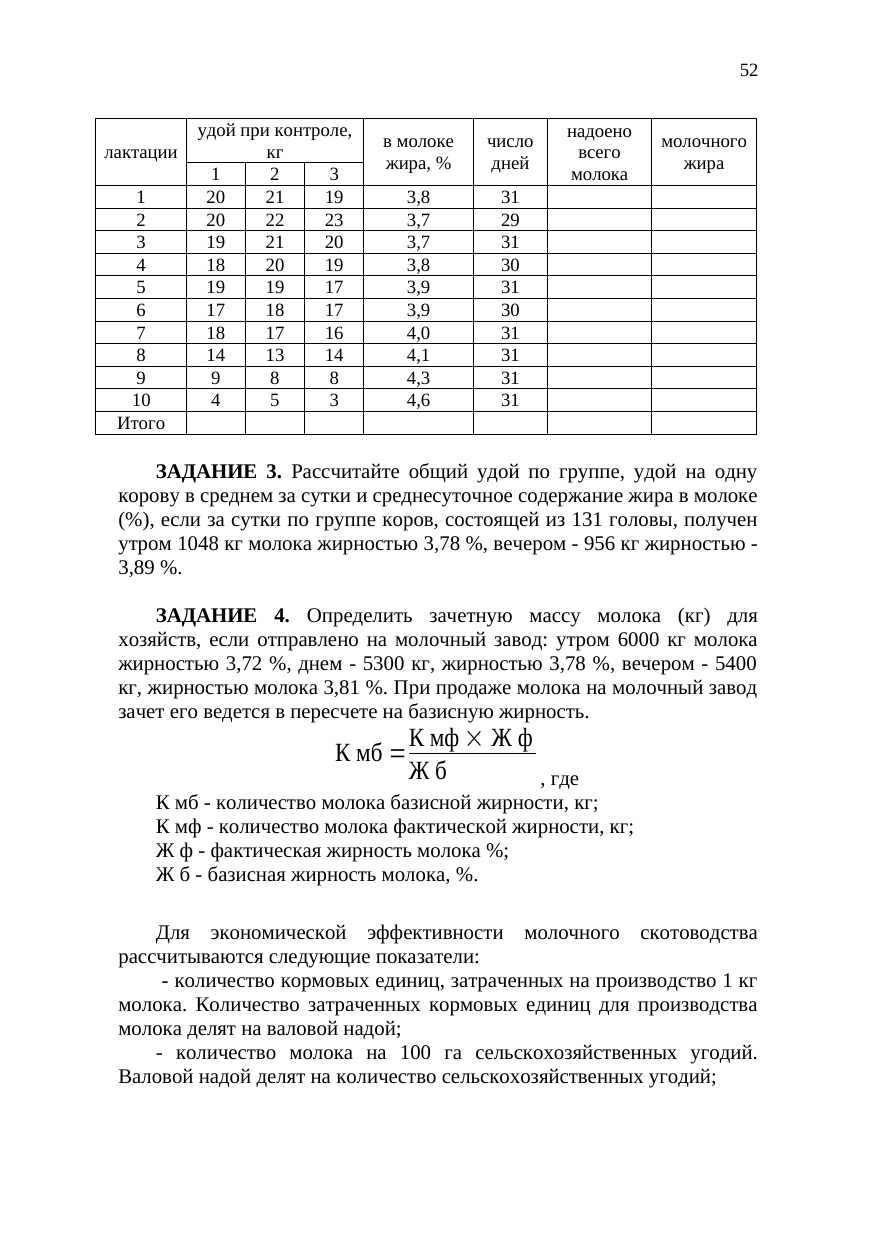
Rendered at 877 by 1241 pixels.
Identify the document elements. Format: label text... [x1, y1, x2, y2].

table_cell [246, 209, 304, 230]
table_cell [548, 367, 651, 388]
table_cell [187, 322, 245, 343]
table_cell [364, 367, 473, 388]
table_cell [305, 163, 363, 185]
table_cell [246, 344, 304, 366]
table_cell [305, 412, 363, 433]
text - количество кормовых единиц, затраченных на производство 1 кг молока. Количество затраченных кормовых единиц для производства молока делят на валовой надой; [118, 968, 758, 1040]
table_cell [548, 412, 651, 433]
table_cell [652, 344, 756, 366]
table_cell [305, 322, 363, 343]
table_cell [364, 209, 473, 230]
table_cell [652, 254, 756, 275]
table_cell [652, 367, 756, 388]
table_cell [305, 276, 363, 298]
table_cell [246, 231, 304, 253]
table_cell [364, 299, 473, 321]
text Для экономической эффективности молочного скотоводства рассчитываются следующие показатели: [118, 920, 758, 968]
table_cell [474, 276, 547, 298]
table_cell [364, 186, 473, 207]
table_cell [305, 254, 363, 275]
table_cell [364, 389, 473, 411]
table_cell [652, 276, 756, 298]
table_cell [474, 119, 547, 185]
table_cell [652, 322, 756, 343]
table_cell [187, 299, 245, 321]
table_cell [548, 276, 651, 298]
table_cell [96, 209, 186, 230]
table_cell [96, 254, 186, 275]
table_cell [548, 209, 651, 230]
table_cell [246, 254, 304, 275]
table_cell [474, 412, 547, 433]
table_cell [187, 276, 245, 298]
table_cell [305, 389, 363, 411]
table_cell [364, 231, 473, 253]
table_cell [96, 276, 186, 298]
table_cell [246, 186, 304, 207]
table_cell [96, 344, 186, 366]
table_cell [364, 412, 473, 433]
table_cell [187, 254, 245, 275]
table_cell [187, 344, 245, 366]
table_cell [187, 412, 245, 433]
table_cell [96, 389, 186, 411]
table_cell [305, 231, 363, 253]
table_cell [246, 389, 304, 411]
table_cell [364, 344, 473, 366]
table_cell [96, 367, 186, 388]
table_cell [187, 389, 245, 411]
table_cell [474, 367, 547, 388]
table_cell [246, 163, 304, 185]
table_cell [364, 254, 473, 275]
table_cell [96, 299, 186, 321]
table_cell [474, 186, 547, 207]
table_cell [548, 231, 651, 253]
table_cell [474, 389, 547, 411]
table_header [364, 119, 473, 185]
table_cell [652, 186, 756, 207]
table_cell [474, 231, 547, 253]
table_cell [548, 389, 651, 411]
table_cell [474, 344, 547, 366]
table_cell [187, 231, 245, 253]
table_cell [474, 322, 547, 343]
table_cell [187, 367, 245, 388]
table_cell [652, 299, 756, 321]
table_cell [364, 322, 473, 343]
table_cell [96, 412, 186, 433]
text К мб - количество молока базисной жирности, кг; [118, 790, 758, 814]
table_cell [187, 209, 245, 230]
text ЗАДАНИЕ 3. Рассчитайте общий удой по группе, удой на одну корову в среднем за сутки и среднесуточное содержание жира в молоке (%), если за сутки по группе коров, состоящей из 131 головы, получен утром 1048 кг молока жирностью 3,78 %, вечером - 956 кг жирностью - 3,89 %. [118, 459, 758, 579]
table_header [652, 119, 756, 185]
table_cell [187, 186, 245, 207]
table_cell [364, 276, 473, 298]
text Ж ф - фактическая жирность молока %; [118, 838, 758, 862]
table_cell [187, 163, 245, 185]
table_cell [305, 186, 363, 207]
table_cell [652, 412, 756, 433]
text Ж б - базисная жирность молока, %. [118, 862, 758, 886]
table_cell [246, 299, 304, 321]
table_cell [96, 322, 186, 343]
text ЗАДАНИЕ 4. Определить зачетную массу молока (кг) для хозяйств, если отправлено на молочный завод: утром 6000 кг молока жирностью 3,72 %, днем - 5300 кг, жирностью 3,78 %, вечером - 5400 кг, жирностью молока 3,81 %. При продаже молока на молочный завод зачет его ведется в пересчете на базисную жирность. [118, 603, 758, 723]
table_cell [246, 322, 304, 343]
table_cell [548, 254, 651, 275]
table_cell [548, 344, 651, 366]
text К мф - количество молока фактической жирности, кг; [118, 814, 758, 838]
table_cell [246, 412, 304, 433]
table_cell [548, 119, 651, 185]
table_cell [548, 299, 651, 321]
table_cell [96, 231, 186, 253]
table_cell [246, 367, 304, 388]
text - количество молока на 100 га сельскохозяйственных угодий. Валовой надой делят на количество сельскохозяйственных угодий; [118, 1040, 758, 1088]
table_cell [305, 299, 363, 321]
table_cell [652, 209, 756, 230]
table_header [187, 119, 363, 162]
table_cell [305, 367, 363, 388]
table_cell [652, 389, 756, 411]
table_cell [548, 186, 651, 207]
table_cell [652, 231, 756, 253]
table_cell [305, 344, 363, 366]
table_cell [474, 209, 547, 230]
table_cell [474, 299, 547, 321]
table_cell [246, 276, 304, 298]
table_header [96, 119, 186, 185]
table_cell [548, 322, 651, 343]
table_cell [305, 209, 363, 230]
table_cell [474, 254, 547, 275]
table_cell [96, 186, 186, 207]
text , где [118, 723, 758, 790]
